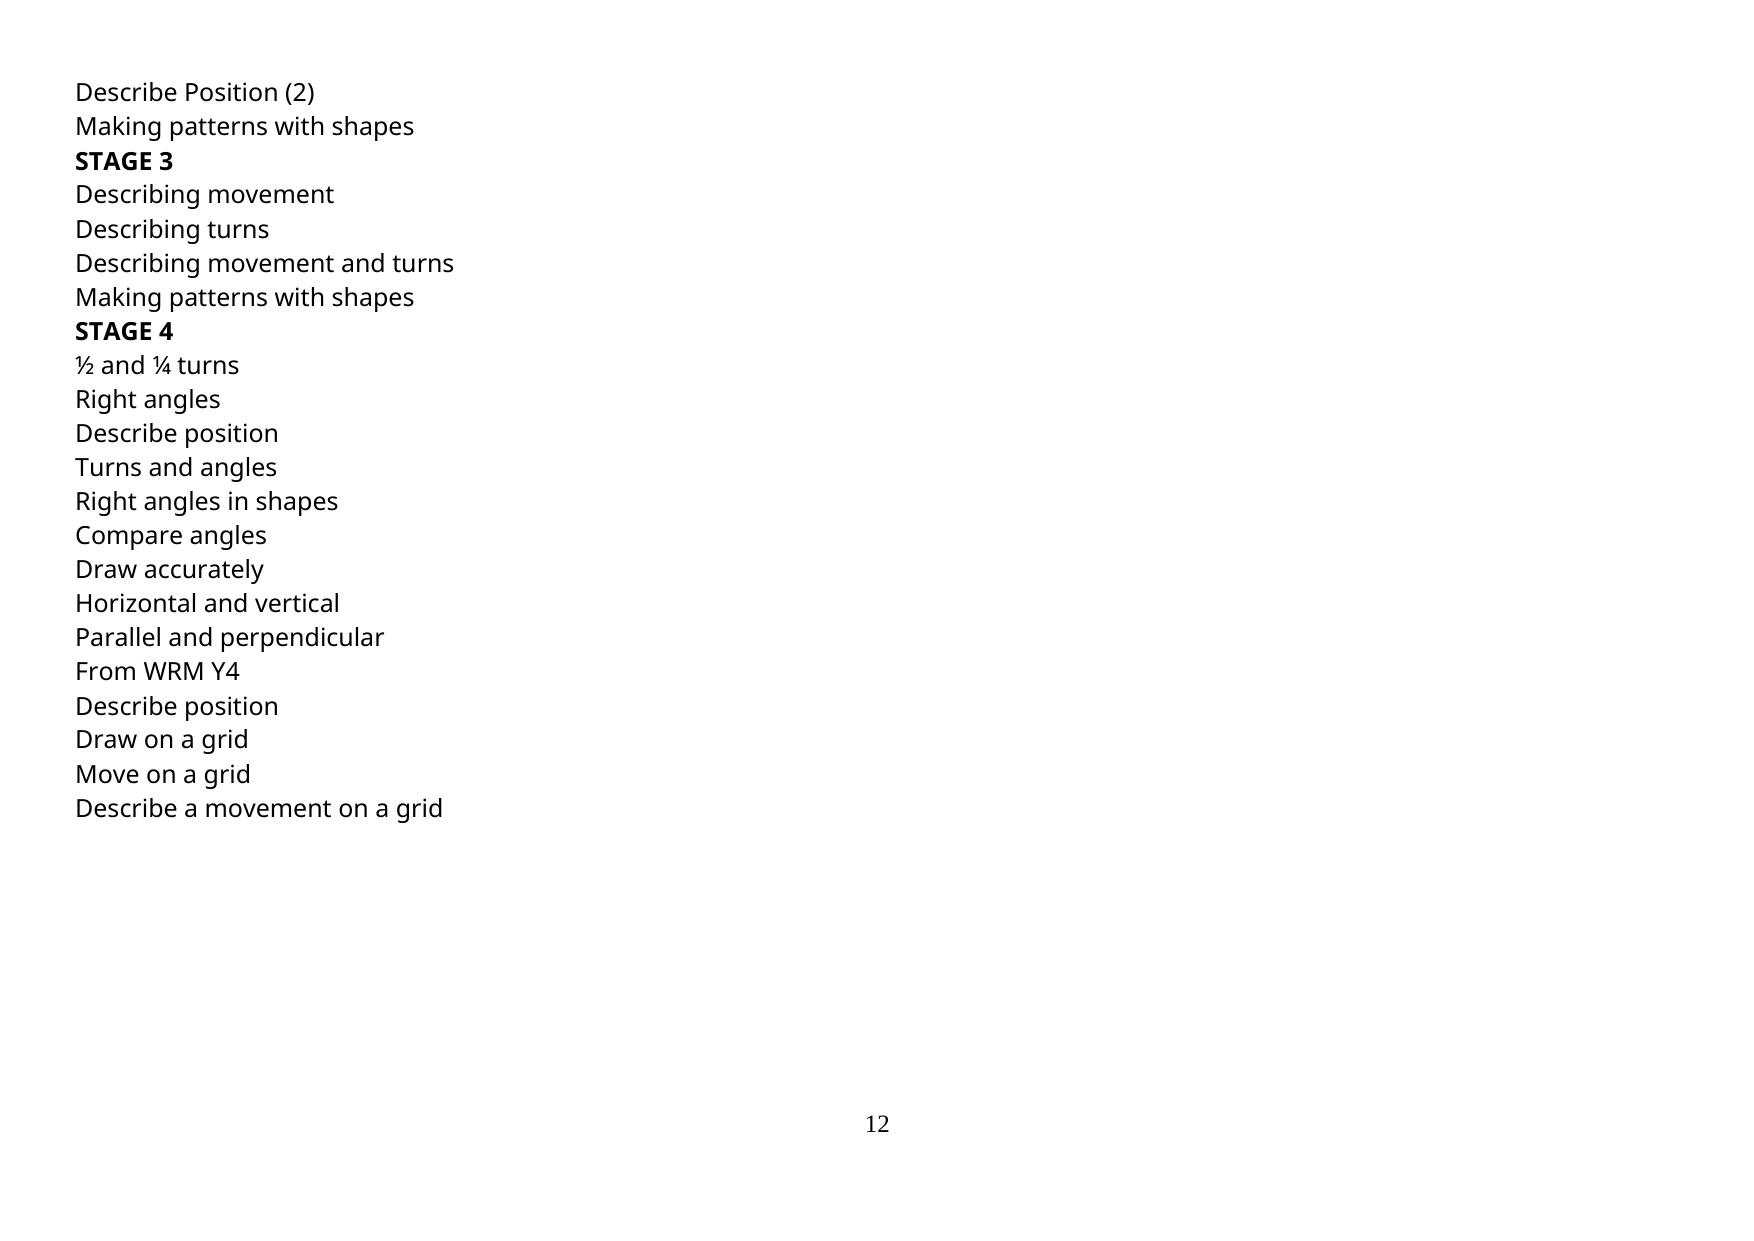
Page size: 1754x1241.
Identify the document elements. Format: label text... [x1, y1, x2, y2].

text Parallel and perpendicular [75, 620, 1679, 654]
text Right angles in shapes [75, 484, 1679, 518]
text Move on a grid [75, 756, 1679, 790]
text Right angles [75, 382, 1679, 416]
text STAGE 3 [75, 143, 1679, 177]
text Horizontal and vertical [75, 586, 1679, 620]
text ½ and ¼ turns [75, 347, 1679, 382]
text STAGE 4 [75, 313, 1679, 347]
text Describing movement [75, 177, 1679, 211]
text Describing movement and turns [75, 245, 1679, 279]
text Describe position [75, 416, 1679, 450]
text Describe Position (2) [75, 75, 1679, 109]
text Describe a movement on a grid [75, 790, 1679, 824]
text Describing turns [75, 211, 1679, 245]
text Draw on a grid [75, 722, 1679, 756]
text Turns and angles [75, 450, 1679, 484]
text From WRM Y4 [75, 654, 1679, 688]
text Making patterns with shapes [75, 279, 1679, 313]
text Describe position [75, 688, 1679, 722]
text Compare angles [75, 518, 1679, 552]
text Draw accurately [75, 552, 1679, 586]
text Making patterns with shapes [75, 109, 1679, 143]
